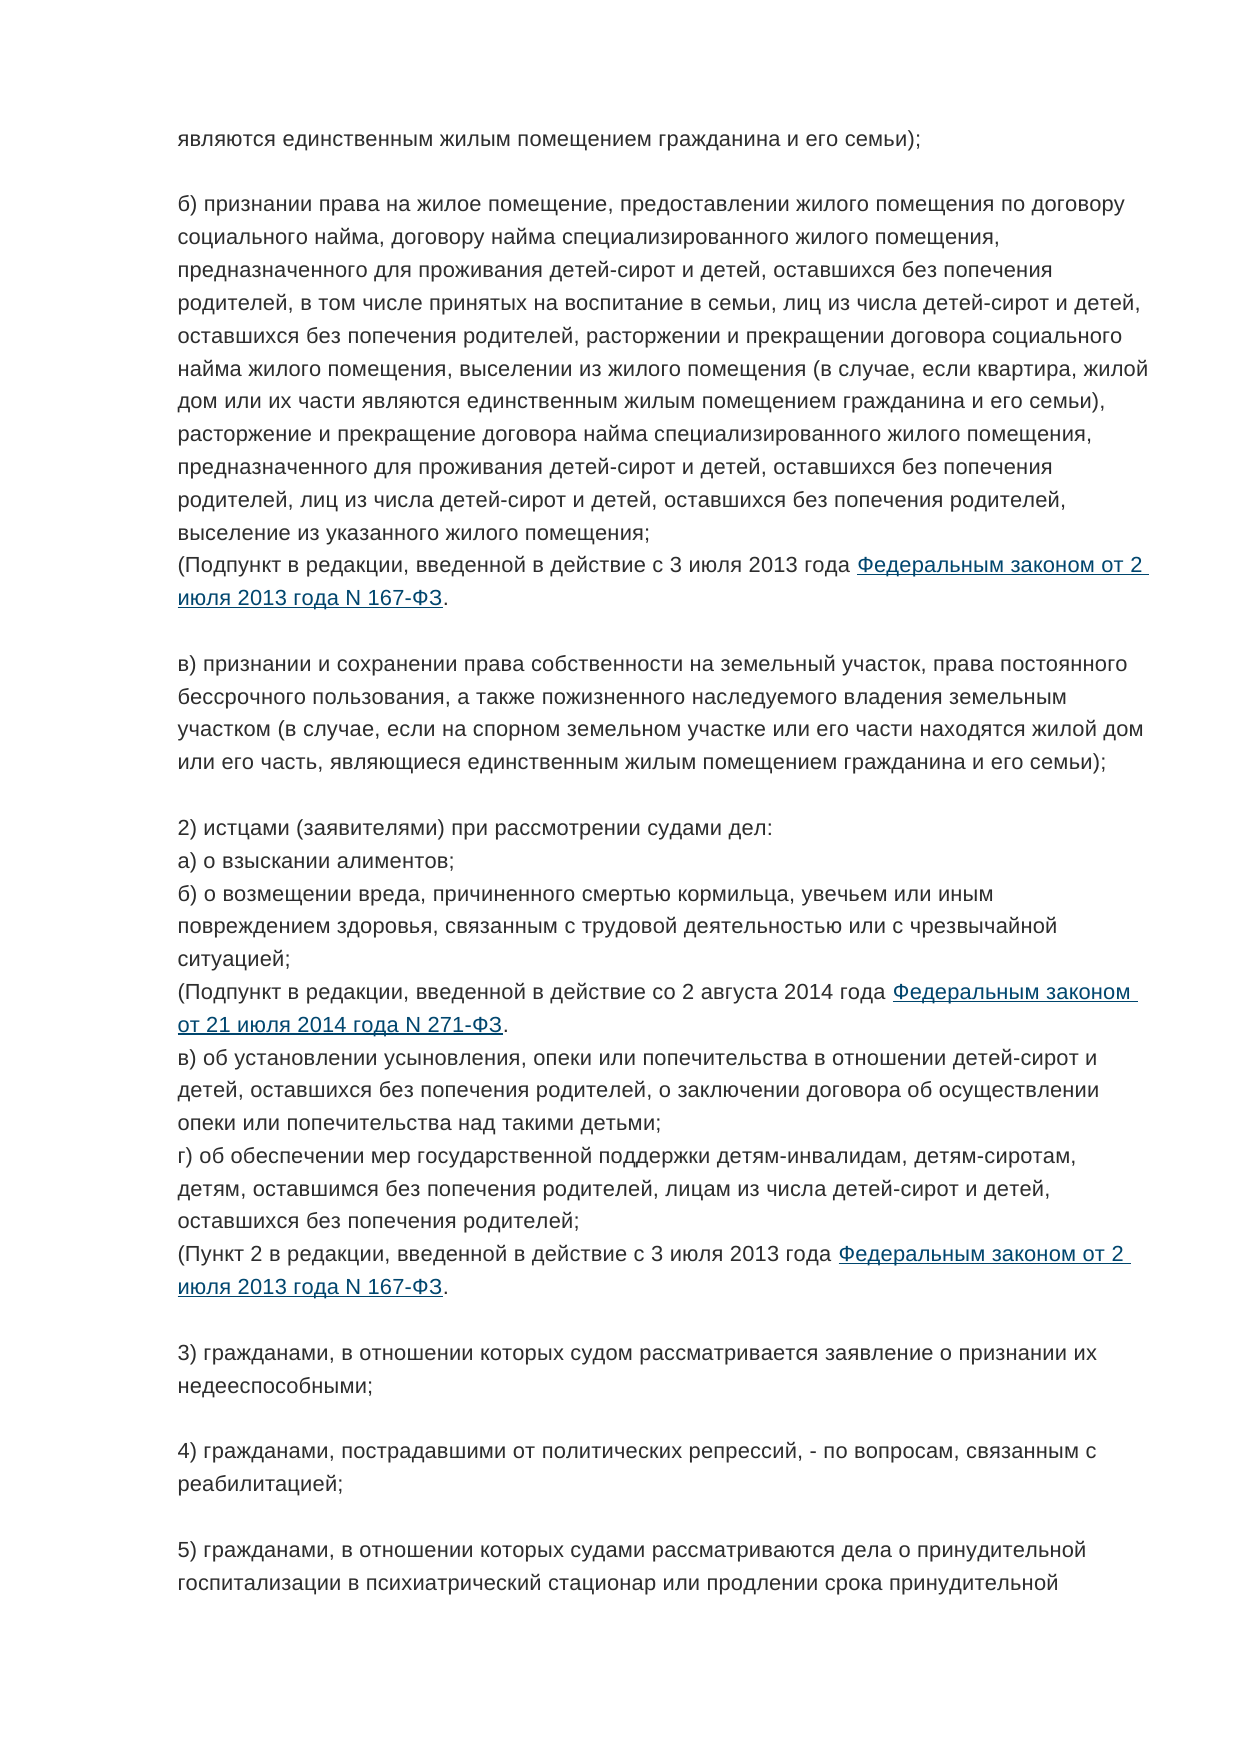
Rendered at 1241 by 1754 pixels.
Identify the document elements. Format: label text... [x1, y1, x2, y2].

text 2) истцами (заявителями) при рассмотрении судами дел: [177, 807, 1152, 840]
text б) признании права на жилое помещение, предоставлении жилого помещения по договору социального найма, договору найма специализированного жилого помещения, предназначенного для проживания детей-сирот и детей, оставшихся без попечения родителей, в том числе принятых на воспитание в семьи, лиц из числа детей-сирот и детей, оставшихся без попечения родителей, расторжении и прекращении договора социального найма жилого помещения, выселении из жилого помещения (в случае, если квартира, жилой дом или их части являются единственным жилым помещением гражданина и его семьи), расторжение и прекращение договора найма специализированного жилого помещения, предназначенного для проживания детей-сирот и детей, оставшихся без попечения родителей, лиц из числа детей-сирот и детей, оставшихся без попечения родителей, выселение из указанного жилого помещения; (Подпункт в редакции, введенной в действие с 3 июля 2013 года Федеральным законом от 2 июля 2013 года N 167-ФЗ. [177, 184, 1152, 643]
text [177, 118, 1152, 184]
text б) о возмещении вреда, причиненного смертью кормильца, увечьем или иным повреждением здоровья, связанным с трудовой деятельностью или с чрезвычайной ситуацией; (Подпункт в редакции, введенной в действие со 2 августа 2014 года Федеральным законом от 21 июля 2014 года N 271-ФЗ. [177, 873, 1152, 1037]
text 3) гражданами, в отношении которых судом рассматривается заявление о признании их недееспособными; [177, 1332, 1152, 1431]
text в) признании и сохранении права собственности на земельный участок, права постоянного бессрочного пользования, а также пожизненного наследуемого владения земельным участком (в случае, если на спорном земельном участке или его части находятся жилой дом или его часть, являющиеся единственным жилым помещением гражданина и его семьи); [177, 643, 1152, 807]
text г) об обеспечении мер государственной поддержки детям-инвалидам, детям-сиротам, детям, оставшимся без попечения родителей, лицам из числа детей-сирот и детей, оставшихся без попечения родителей; (Пункт 2 в редакции, введенной в действие с 3 июля 2013 года Федеральным законом от 2 июля 2013 года N 167-ФЗ. [177, 1135, 1152, 1332]
text 4) гражданами, пострадавшими от политических репрессий, - по вопросам, связанным с реабилитацией; [177, 1431, 1152, 1529]
text в) об установлении усыновления, опеки или попечительства в отношении детей-сирот и детей, оставшихся без попечения родителей, о заключении договора об осуществлении опеки или попечительства над такими детьми; [177, 1037, 1152, 1135]
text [177, 1529, 1152, 1595]
text а) о взыскании алиментов; [177, 840, 1152, 873]
